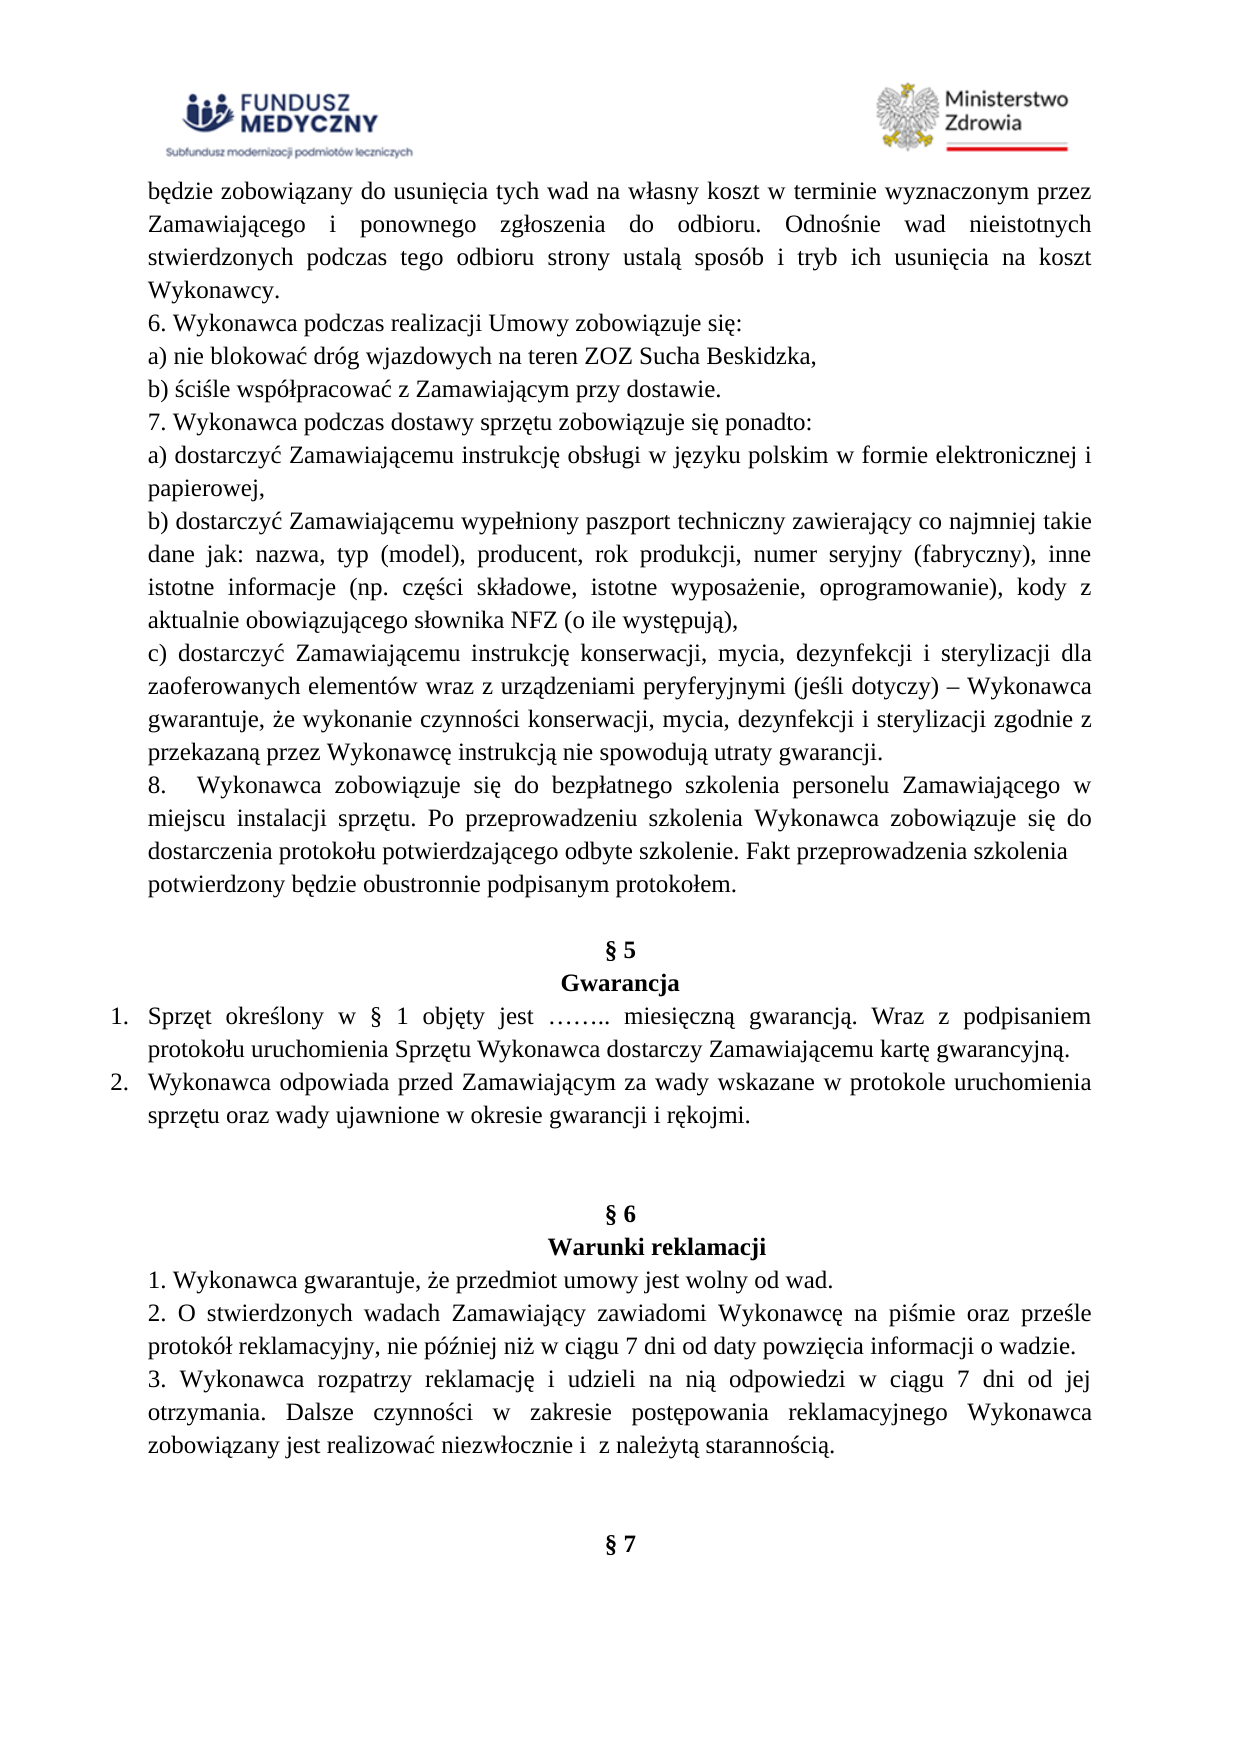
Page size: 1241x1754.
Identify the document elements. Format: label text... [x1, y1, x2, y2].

text 7. Wykonawca podczas dostawy sprzętu zobowiązuje się ponadto: [148, 407, 1093, 436]
text 3. Wykonawca rozpatrzy reklamację i udzieli na nią odpowiedzi w ciągu 7 dni od jej otrzymania. Dalsze czynności w zakresie postępowania reklamacyjnego Wykonawca zobowiązany jest realizować niezwłocznie i z należytą starannością. [148, 1364, 1093, 1459]
text Gwarancja [148, 968, 1093, 997]
list Wykonawca odpowiada przed Zamawiającym za wady wskazane w protokole uruchomienia sprzętu oraz wady ujawnione w okresie gwarancji i rękojmi. [110, 1067, 1093, 1129]
text 1. Wykonawca gwarantuje, że przedmiot umowy jest wolny od wad. [148, 1265, 1093, 1294]
text Warunki reklamacji [221, 1232, 1093, 1261]
text 6. Wykonawca podczas realizacji Umowy zobowiązuje się: [148, 308, 1093, 337]
text 2. O stwierdzonych wadach Zamawiający zawiadomi Wykonawcę na piśmie oraz prześle protokół reklamacyjny, nie później niż w ciągu 7 dni od daty powzięcia informacji o wadzie. [148, 1298, 1093, 1360]
list Sprzęt określony w § 1 objęty jest …….. miesięczną gwarancją. Wraz z podpisaniem protokołu uruchomienia Sprzętu Wykonawca dostarczy Zamawiającemu kartę gwarancyjną. [110, 1001, 1093, 1063]
text b) ściśle współpracować z Zamawiającym przy dostawie. [148, 374, 1093, 403]
text c) dostarczyć Zamawiającemu instrukcję konserwacji, mycia, dezynfekcji i sterylizacji dla zaoferowanych elementów wraz z urządzeniami peryferyjnymi (jeśli dotyczy) – Wykonawca gwarantuje, że wykonanie czynności konserwacji, mycia, dezynfekcji i sterylizacji zgodnie z przekazaną przez Wykonawcę instrukcją nie spowodują utraty gwarancji. [148, 638, 1093, 766]
text a) dostarczyć Zamawiającemu instrukcję obsługi w języku polskim w formie elektronicznej i papierowej, [148, 440, 1093, 502]
text a) nie blokować dróg wjazdowych na teren ZOZ Sucha Beskidzka, [148, 341, 1093, 369]
picture [147, 75, 1092, 176]
text § 5 [148, 935, 1093, 964]
text potwierdzony będzie obustronnie podpisanym protokołem. [148, 869, 1093, 898]
text § 6 [148, 1199, 1093, 1228]
text 8. Wykonawca zobowiązuje się do bezpłatnego szkolenia personelu Zamawiającego w miejscu instalacji sprzętu. Po przeprowadzeniu szkolenia Wykonawca zobowiązuje się do dostarczenia protokołu potwierdzającego odbyte szkolenie. Fakt przeprowadzenia szkolenia [148, 770, 1093, 865]
text § 7 [148, 1529, 1093, 1558]
text b) dostarczyć Zamawiającemu wypełniony paszport techniczny zawierający co najmniej takie dane jak: nazwa, typ (model), producent, rok produkcji, numer seryjny (fabryczny), inne istotne informacje (np. części składowe, istotne wyposażenie, oprogramowanie), kody z aktualnie obowiązującego słownika NFZ (o ile występują), [148, 506, 1093, 634]
